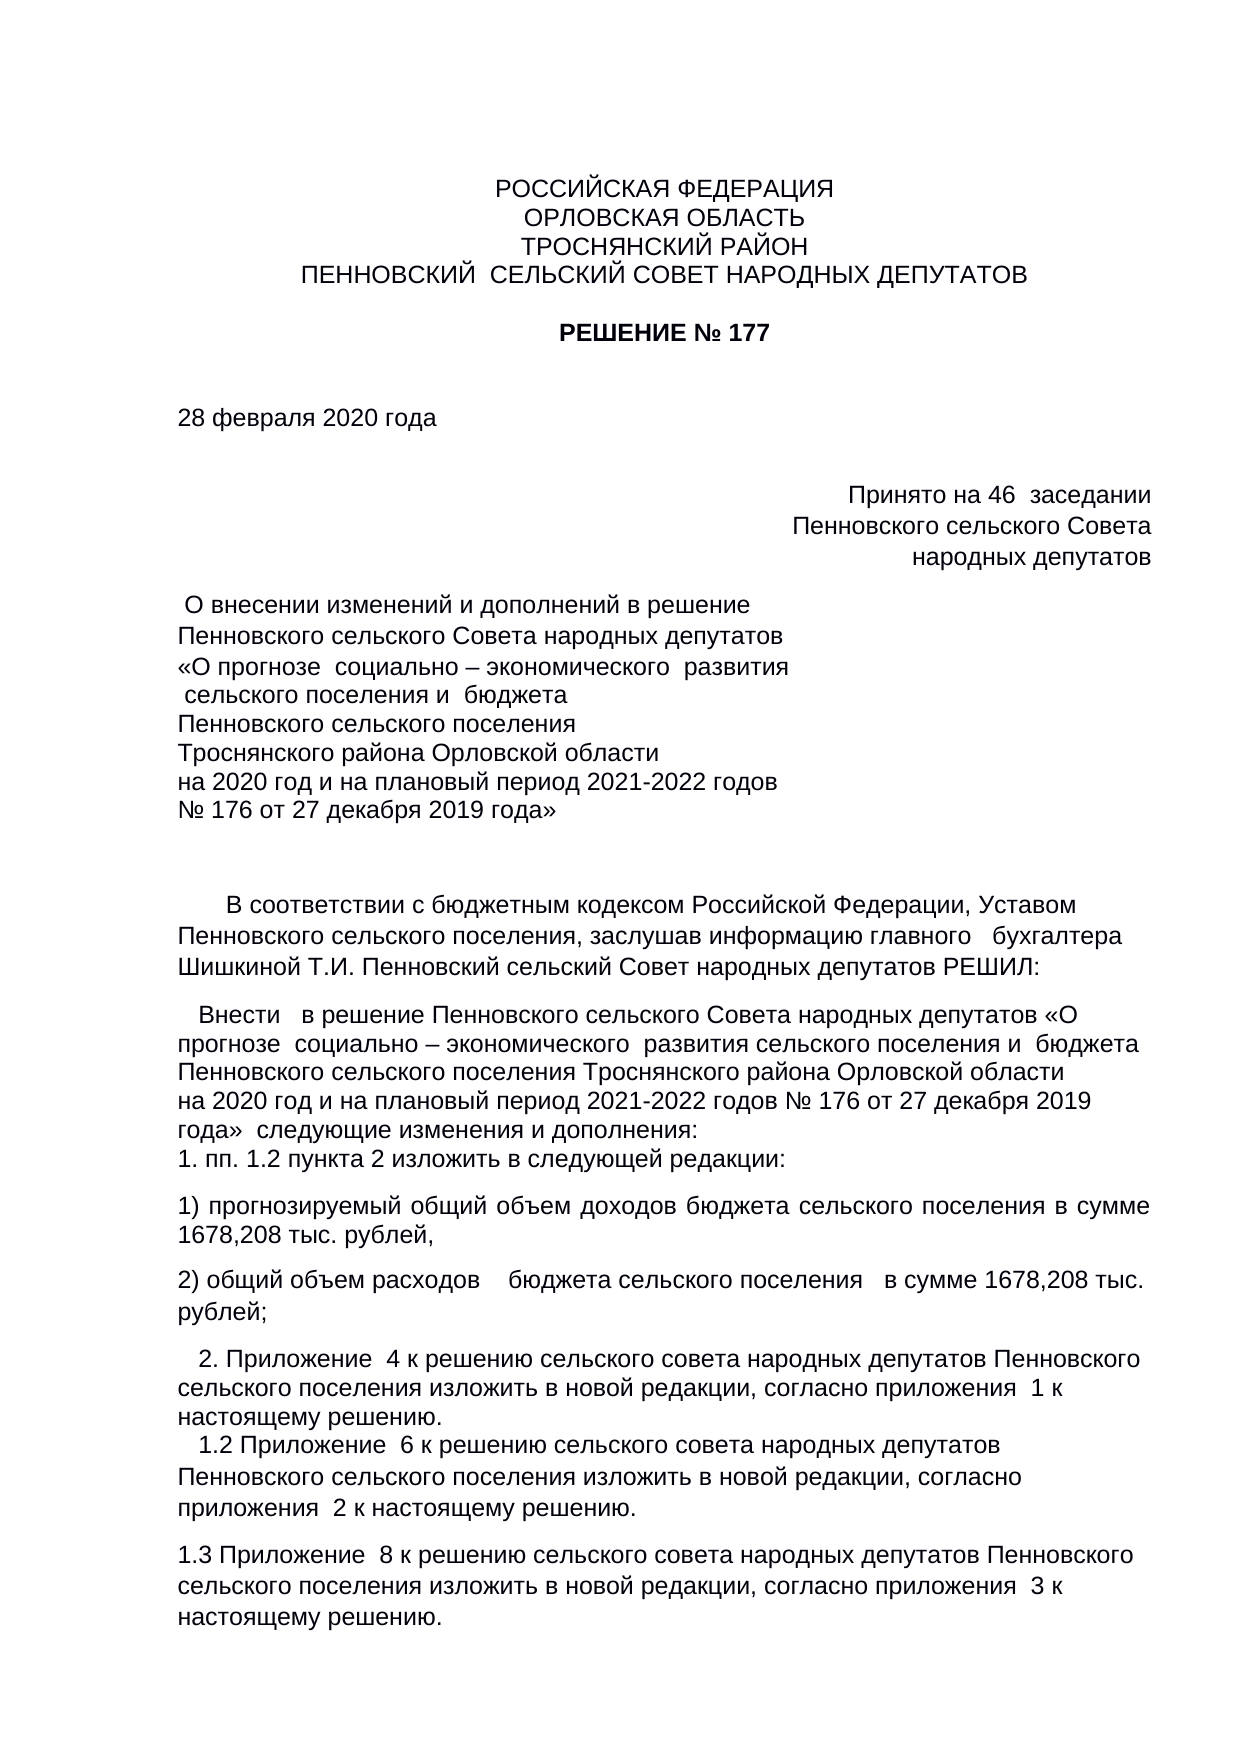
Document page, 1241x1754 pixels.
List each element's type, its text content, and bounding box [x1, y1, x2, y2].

text 28 февраля 2020 года [177, 403, 1152, 432]
text ПЕННОВСКИЙ СЕЛЬСКИЙ СОВЕТ НАРОДНЫХ ДЕПУТАТОВ [177, 260, 1152, 289]
text Пенновского сельского поселения [177, 709, 1152, 738]
text 1.2 Приложение 6 к решению сельского совета народных депутатов Пенновского сельского поселения изложить в новой редакции, согласно приложения 2 к настоящему решению. [177, 1431, 1152, 1521]
text 2. Приложение 4 к решению сельского совета народных депутатов Пенновского сельского поселения изложить в новой редакции, согласно приложения 1 к настоящему решению. [177, 1344, 1152, 1431]
text на 2020 год и на плановый период 2021-2022 годов № 176 от 27 декабря 2019 года» следующие изменения и дополнения: [177, 1086, 1152, 1144]
text Пенновского сельского Совета народных депутатов [177, 621, 1152, 649]
text РЕШЕНИЕ № 177 [177, 318, 1152, 347]
text 1. пп. 1.2 пункта 2 изложить в следующей редакции: [177, 1144, 1152, 1172]
text ТРОСНЯНСКИЙ РАЙОН [177, 232, 1152, 260]
text Троснянского района Орловской области [177, 738, 1152, 767]
text Пенновского сельского поселения Троснянского района Орловской области [177, 1057, 1152, 1086]
text ОРЛОВСКАЯ ОБЛАСТЬ [177, 203, 1152, 232]
text 1) прогнозируемый общий объем доходов бюджета сельского поселения в сумме 1678,208 тыс. рублей, [177, 1191, 1152, 1249]
text № 176 от 27 декабря 2019 года» [177, 796, 1152, 824]
text Принято на 46 заседании [177, 480, 1152, 509]
text народных депутатов [177, 542, 1152, 571]
text О внесении изменений и дополнений в решение [177, 590, 1152, 618]
text В соответствии с бюджетным кодексом Российской Федерации, Уставом Пенновского сельского поселения, заслушав информацию главного бухгалтера Шишкиной Т.И. Пенновский сельский Совет народных депутатов РЕШИЛ: [177, 890, 1152, 981]
text Внести в решение Пенновского сельского Совета народных депутатов «О прогнозе социально – экономического развития сельского поселения и бюджета [177, 1000, 1152, 1057]
text сельского поселения и бюджета [177, 681, 1152, 709]
text на 2020 год и на плановый период 2021-2022 годов [177, 767, 1152, 796]
text «О прогнозе социально – экономического развития [177, 652, 1152, 681]
text 1.3 Приложение 8 к решению сельского совета народных депутатов Пенновского сельского поселения изложить в новой редакции, согласно приложения 3 к настоящему решению. [177, 1540, 1152, 1631]
text Пенновского сельского Совета [177, 511, 1152, 540]
text 2) общий объем расходов бюджета сельского поселения в сумме 1678,208 тыс. рублей; [177, 1266, 1152, 1325]
text РОССИЙСКАЯ ФЕДЕРАЦИЯ [177, 174, 1152, 203]
